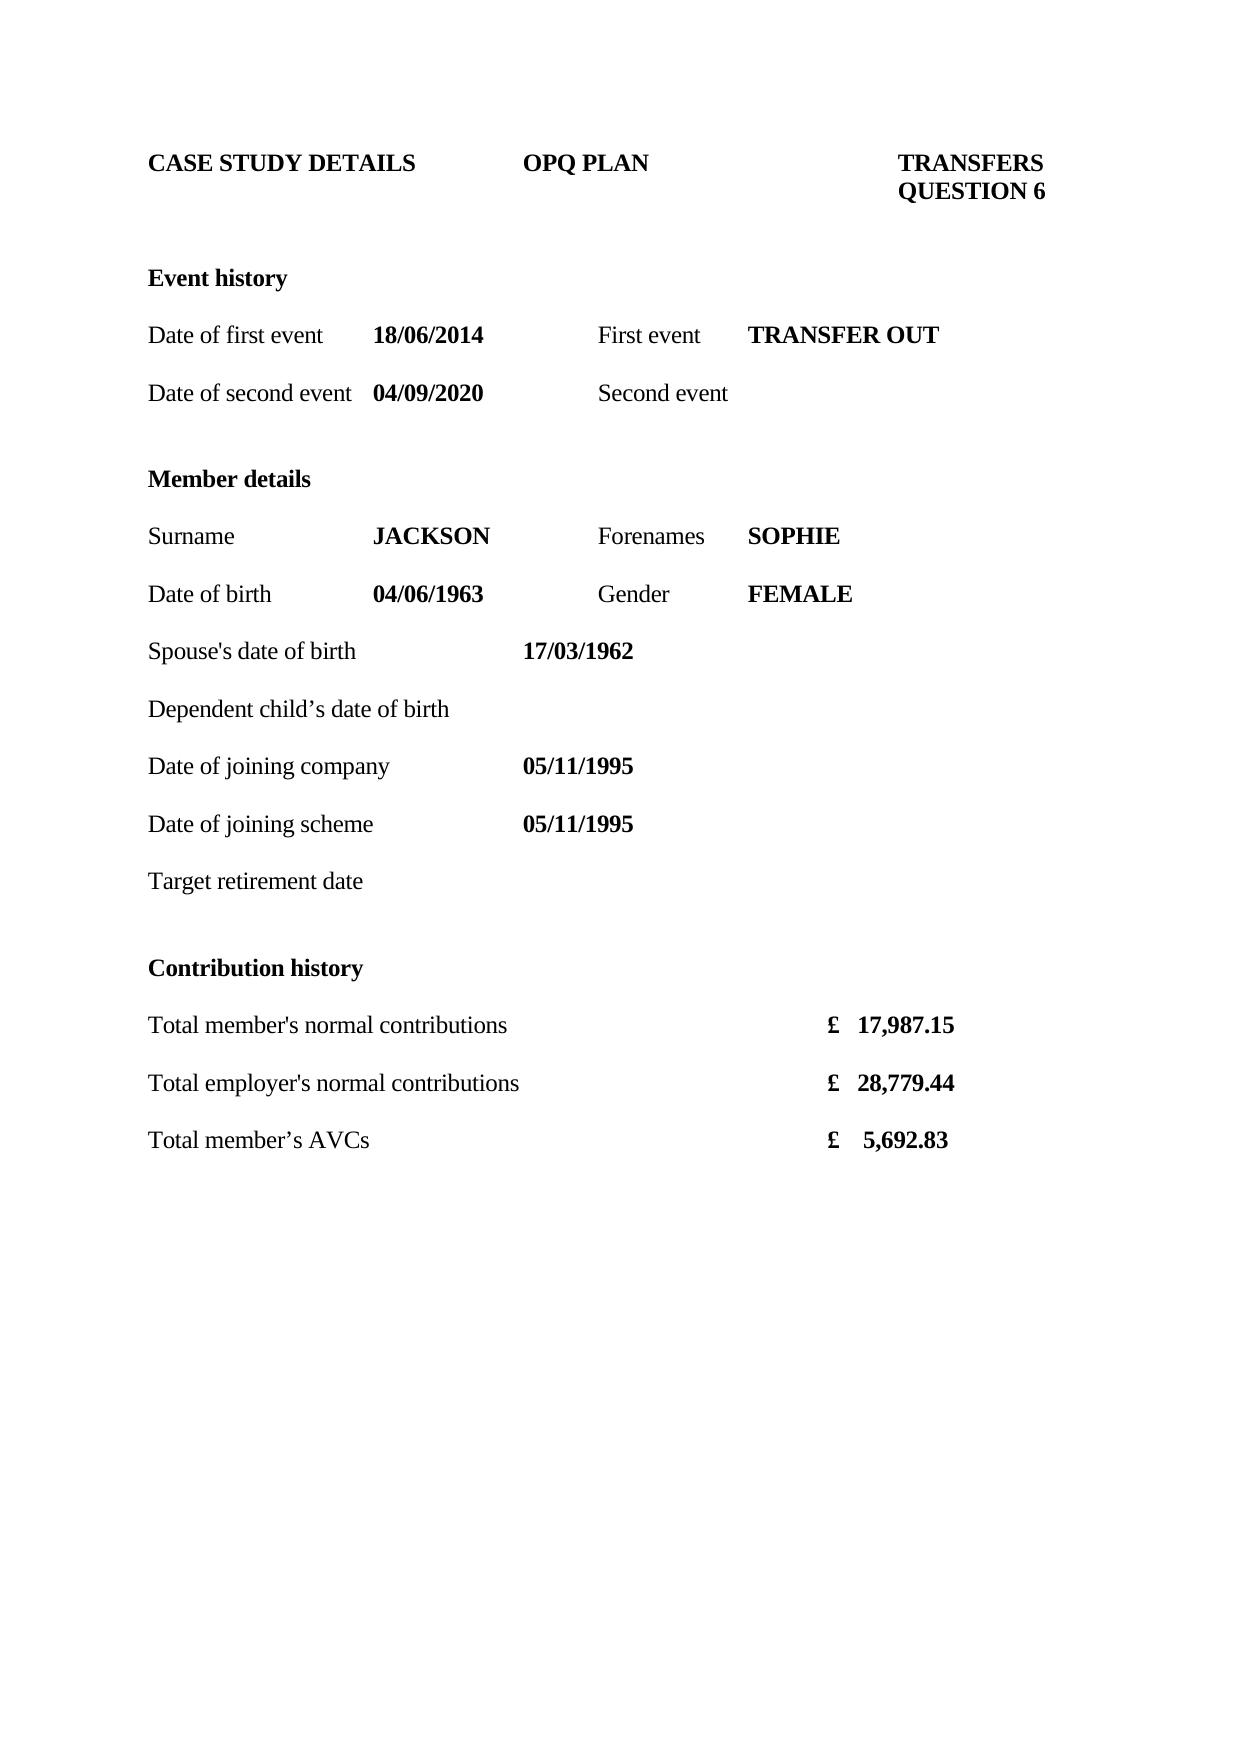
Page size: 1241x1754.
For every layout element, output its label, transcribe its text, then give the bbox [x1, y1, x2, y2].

text Surname JACKSON Forenames SOPHIE [148, 521, 1092, 550]
text Member details [148, 464, 1092, 493]
text Spouse's date of birth 17/03/1962 [148, 636, 1092, 665]
text Date of birth 04/06/1963 Gender FEMALE [148, 579, 1092, 608]
text Date of joining company 05/11/1995 [148, 751, 1092, 780]
text Date of joining scheme 05/11/1995 [148, 809, 1092, 838]
text Question 6 [148, 176, 1092, 205]
text Date of second event 04/09/2020 Second event [148, 378, 1092, 406]
text Date of first event 18/06/2014 First event TRANSFER OUT [148, 320, 1092, 349]
text Total member’s AVCs £ 5,692.83 [148, 1125, 1092, 1154]
text Contribution history [148, 953, 1092, 981]
text Total member's normal contributions £ 17,987.15 [148, 1010, 1092, 1039]
text Dependent child’s date of birth [148, 694, 1092, 723]
text Target retirement date [148, 866, 1092, 895]
text Event history [148, 263, 1092, 291]
text CASE STUDY DETAILS opq PLAN TRANSFERS [148, 148, 1092, 176]
text Total employer's normal contributions £ 28,779.44 [148, 1068, 1092, 1096]
